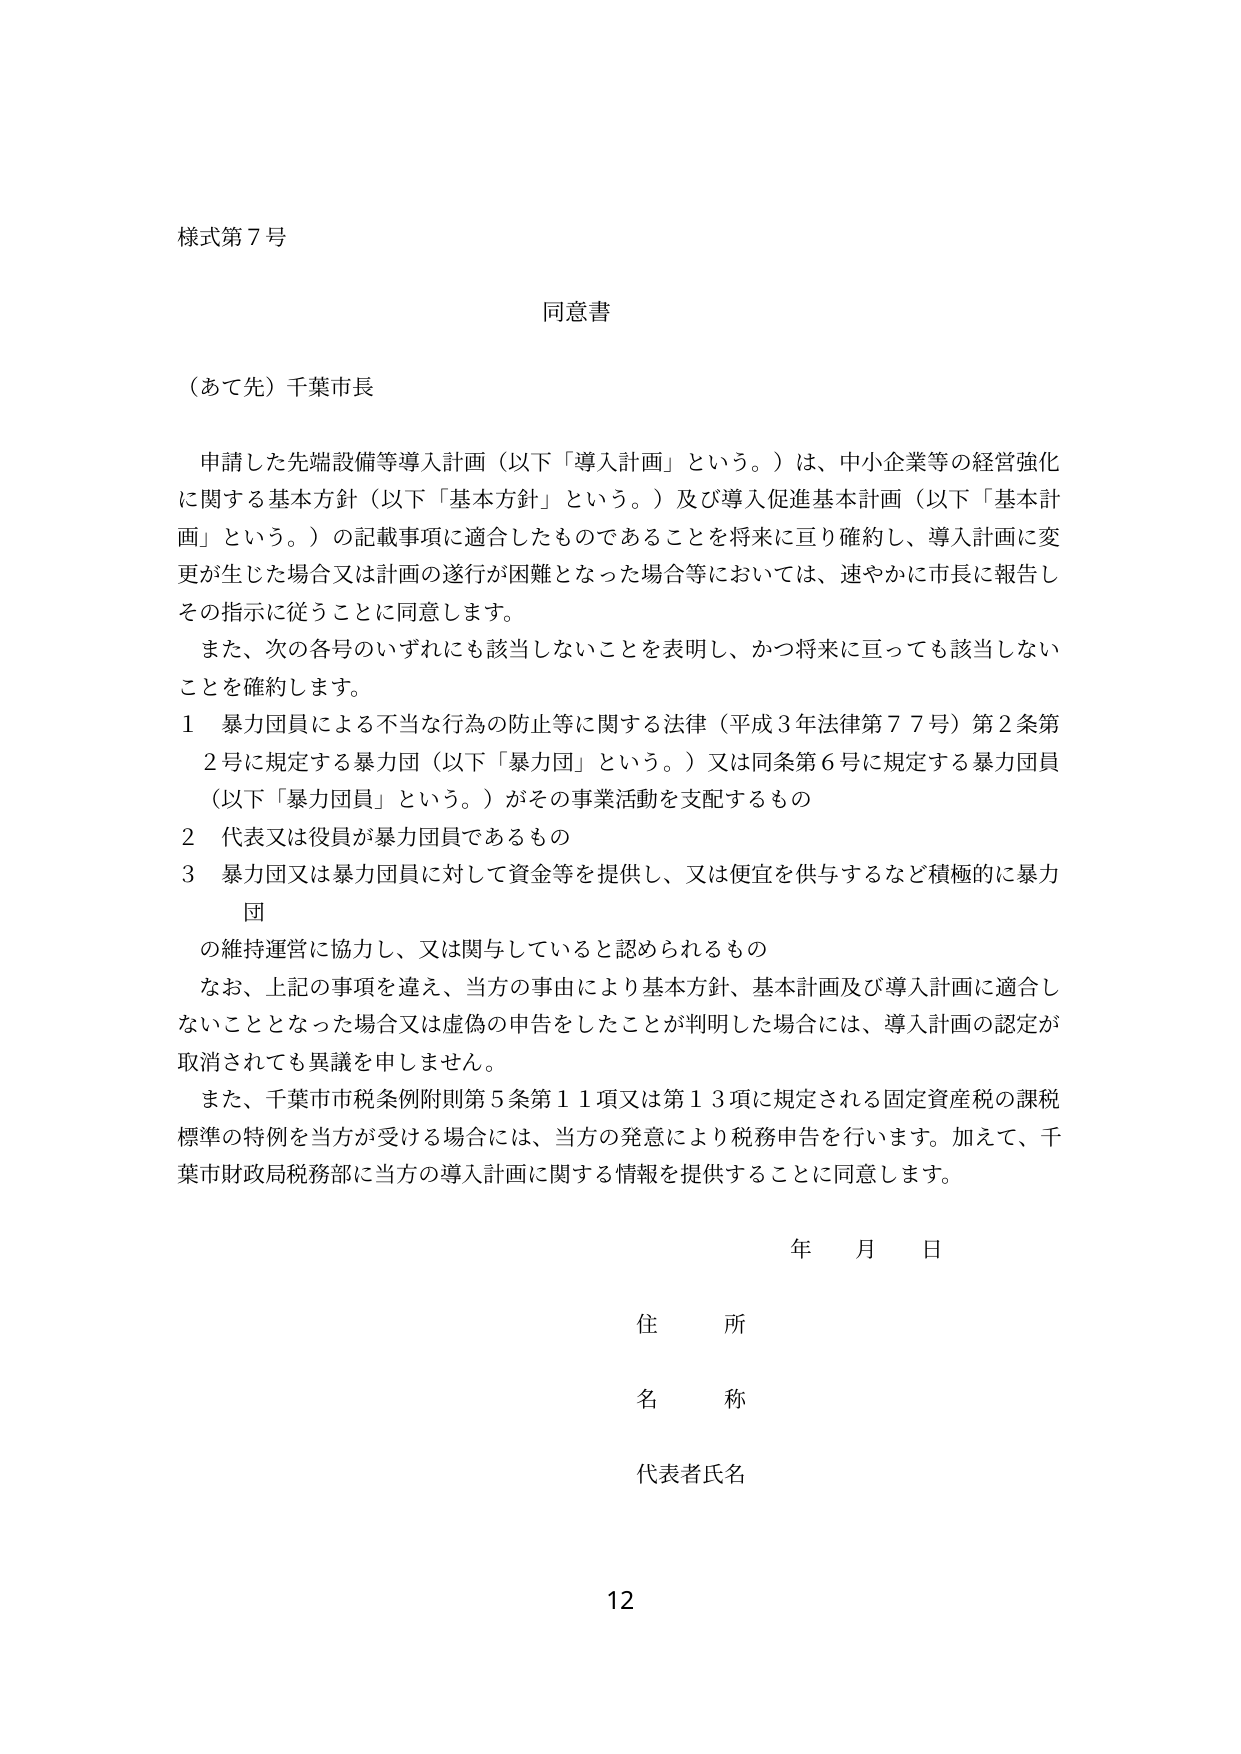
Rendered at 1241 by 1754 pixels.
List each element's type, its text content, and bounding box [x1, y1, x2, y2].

text なお、上記の事項を違え、当方の事由により基本方針、基本計画及び導入計画に適合しないこととなった場合又は虚偽の申告をしたことが判明した場合には、導入計画の認定が取消されても異議を申しません。 [177, 967, 1063, 1079]
text また、千葉市市税条例附則第５条第１１項又は第１３項に規定される固定資産税の課税標準の特例を当方が受ける場合には、当方の発意により税務申告を行います。加えて、千葉市財政局税務部に当方の導入計画に関する情報を提供することに同意します。 [177, 1079, 1063, 1192]
text ３ 暴力団又は暴力団員に対して資金等を提供し、又は便宜を供与するなど積極的に暴力団 [177, 854, 1063, 929]
text 申請した先端設備等導入計画（以下「導入計画」という。）は、中小企業等の経営強化に関する基本方針（以下「基本方針」という。）及び導入促進基本計画（以下「基本計画」という。）の記載事項に適合したものであることを将来に亘り確約し、導入計画に変更が生じた場合又は計画の遂行が困難となった場合等においては、速やかに市長に報告し、その指示に従うことに同意します。 [177, 442, 1063, 629]
text １ 暴力団員による不当な行為の防止等に関する法律（平成３年法律第７７号）第２条第２号に規定する暴力団（以下「暴力団」という。）又は同条第６号に規定する暴力団員（以下「暴力団員」という。）がその事業活動を支配するもの [177, 704, 1063, 817]
text 代表者氏名 [177, 1454, 976, 1492]
text 様式第７号 [177, 217, 976, 254]
text ２ 代表又は役員が暴力団員であるもの [177, 817, 976, 854]
text 名 称 [177, 1379, 976, 1417]
text 同意書 [177, 292, 976, 329]
text 年 月 日 [177, 1229, 976, 1267]
text 住 所 [177, 1304, 976, 1342]
text （あて先）千葉市長 [177, 367, 976, 404]
text の維持運営に協力し、又は関与していると認められるもの [177, 929, 1063, 967]
text また、次の各号のいずれにも該当しないことを表明し、かつ将来に亘っても該当しないことを確約します。 [177, 629, 1063, 704]
